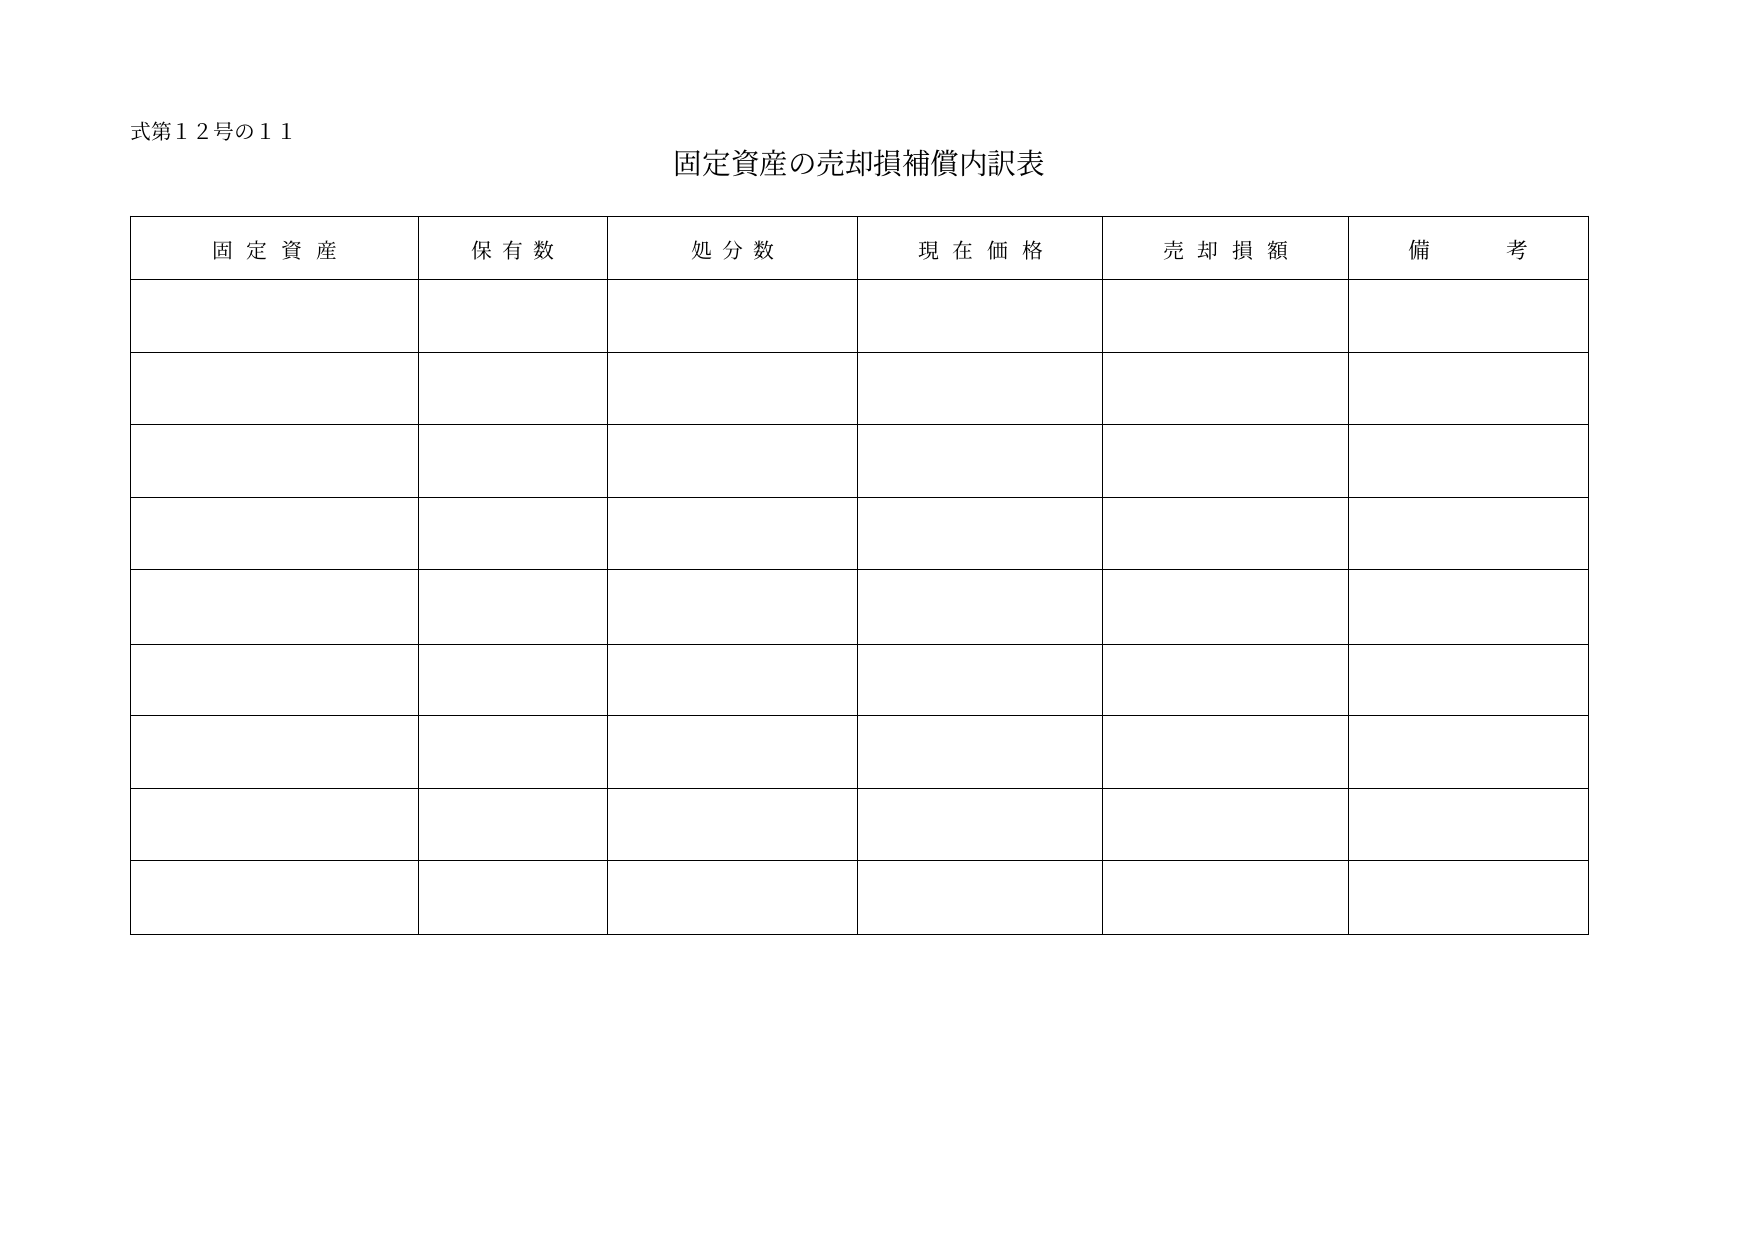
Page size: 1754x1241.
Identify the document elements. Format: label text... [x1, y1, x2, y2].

table_cell [858, 425, 1102, 497]
table_cell [419, 716, 607, 788]
text 固定資産の売却損補償内訳表 [130, 147, 1589, 181]
table_cell [1349, 280, 1588, 352]
table_cell [858, 498, 1102, 569]
table_cell [419, 353, 607, 423]
table_cell [1103, 789, 1348, 859]
table_cell [419, 425, 607, 497]
table_cell [858, 789, 1102, 859]
table_cell [131, 716, 418, 788]
table_cell [1103, 425, 1348, 497]
table_cell [419, 280, 607, 352]
table_header 売却損額 [1103, 217, 1348, 279]
table_cell [1103, 570, 1348, 643]
table_cell [1103, 280, 1348, 352]
table_header 処分数 [608, 217, 857, 279]
table_cell [608, 645, 857, 714]
table_cell [608, 498, 857, 569]
table_cell [1349, 789, 1588, 859]
table_cell [1349, 645, 1588, 714]
table_cell [419, 570, 607, 643]
table_cell [419, 498, 607, 569]
table_cell [858, 570, 1102, 643]
table_cell [858, 280, 1102, 352]
table_cell [858, 353, 1102, 423]
table_cell [608, 425, 857, 497]
table_cell [1349, 425, 1588, 497]
table_cell [1103, 645, 1348, 714]
table_cell [1103, 353, 1348, 423]
table_cell [131, 280, 418, 352]
table_cell [1349, 716, 1588, 788]
table_cell [1349, 353, 1588, 423]
table_cell [419, 861, 607, 934]
table_cell [131, 645, 418, 714]
table_cell [608, 570, 857, 643]
table_header 固定資産 [131, 217, 418, 279]
table_cell [608, 280, 857, 352]
table_cell [131, 425, 418, 497]
table_cell [608, 789, 857, 859]
table_cell [131, 353, 418, 423]
table_cell [419, 645, 607, 714]
table_cell [1103, 498, 1348, 569]
table_header 現在価格 [858, 217, 1102, 279]
table_cell [858, 861, 1102, 934]
text 式第１２号の１１ [130, 112, 1589, 147]
table_cell [131, 789, 418, 859]
table_cell [608, 716, 857, 788]
table_cell [858, 716, 1102, 788]
table_cell [858, 645, 1102, 714]
table_cell [1103, 861, 1348, 934]
table_header 保有数 [419, 217, 607, 279]
table_cell [608, 353, 857, 423]
table_cell [1349, 498, 1588, 569]
table_cell [1349, 861, 1588, 934]
table_cell [608, 861, 857, 934]
table_header 備 考 [1349, 217, 1588, 279]
table_cell [131, 498, 418, 569]
table_cell [131, 861, 418, 934]
table_cell [131, 570, 418, 643]
table_cell [419, 789, 607, 859]
table_cell [1103, 716, 1348, 788]
table_cell [1349, 570, 1588, 643]
